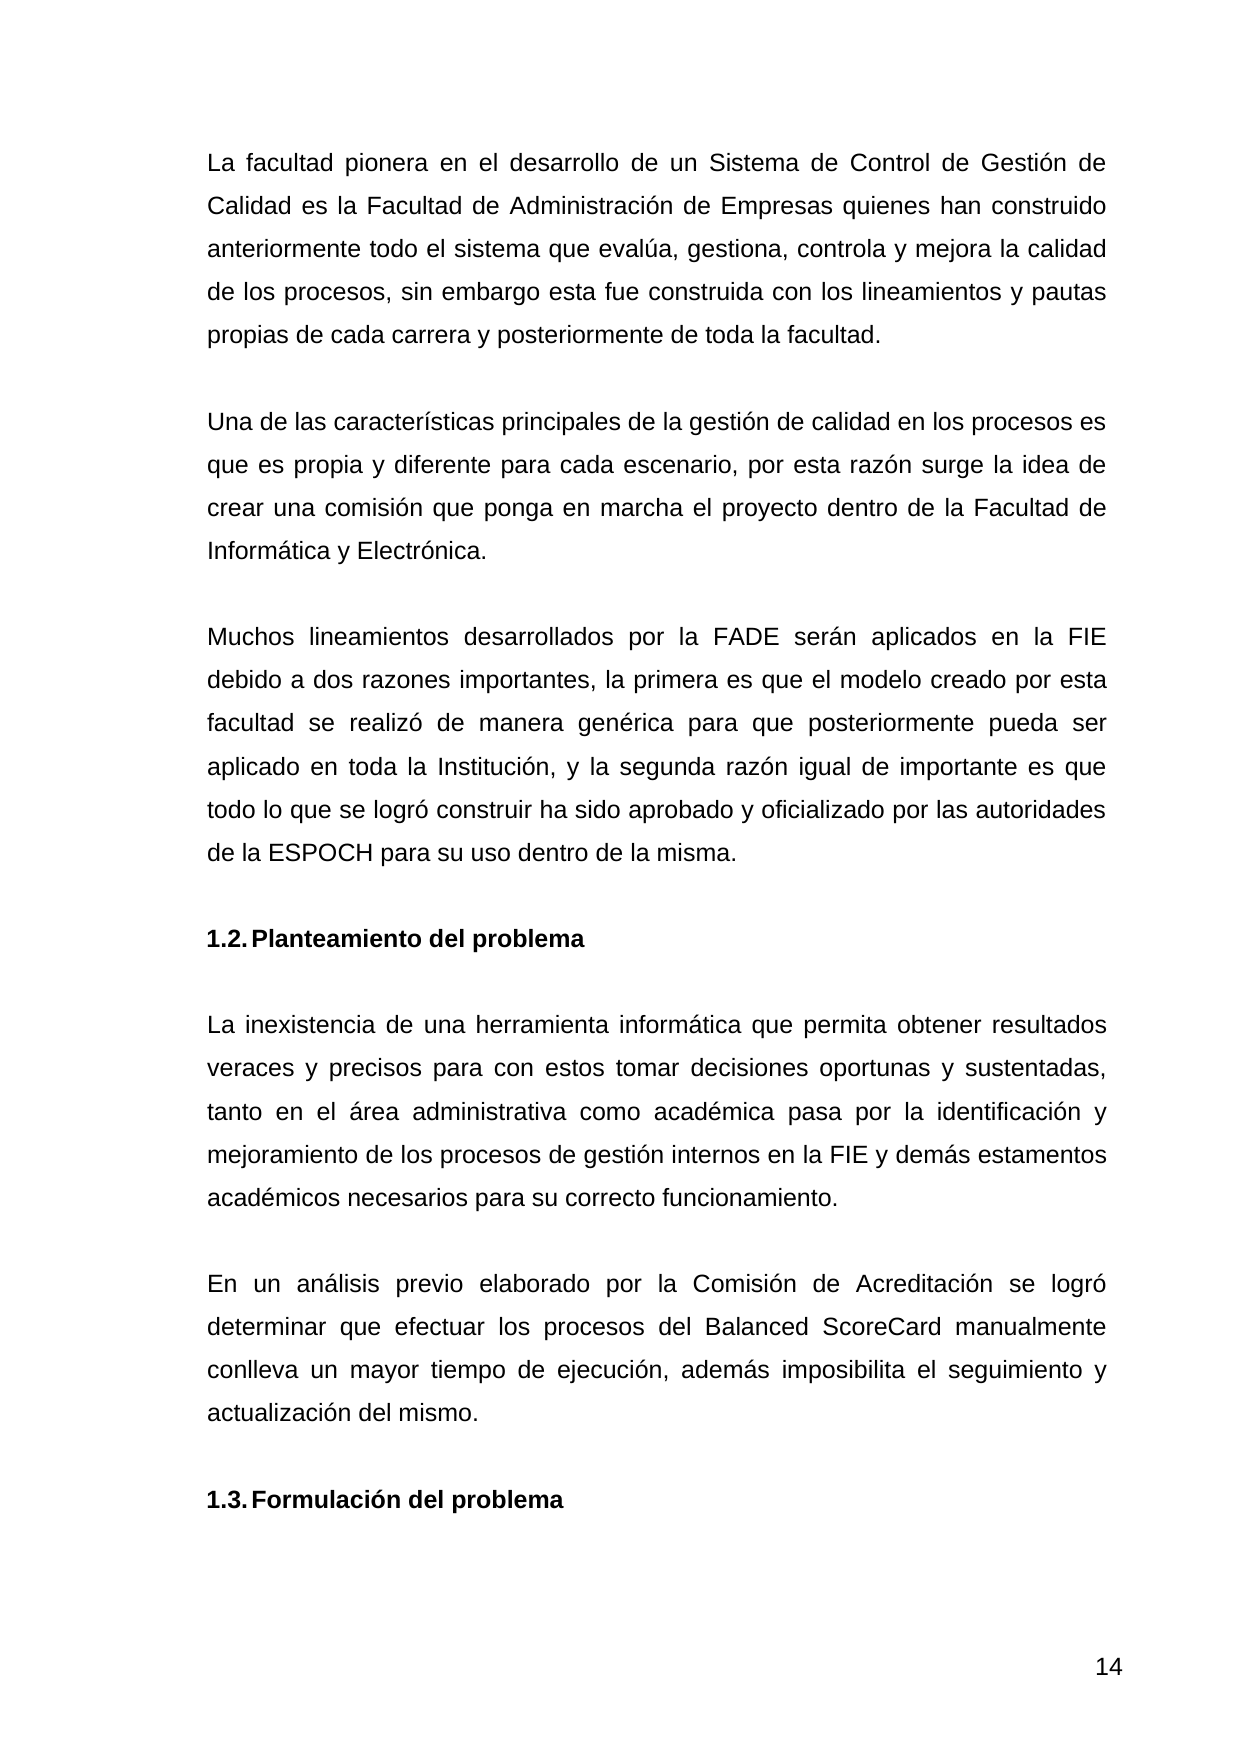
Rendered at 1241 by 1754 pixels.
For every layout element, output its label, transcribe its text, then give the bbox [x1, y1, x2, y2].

subtitle Planteamiento del problema [206, 924, 1108, 953]
text En un análisis previo elaborado por la Comisión de Acreditación se logró determinar que efectuar los procesos del Balanced ScoreCard manualmente conlleva un mayor tiempo de ejecución, además imposibilita el seguimiento y actualización del mismo. [207, 1269, 1108, 1427]
subtitle Formulación del problema [206, 1484, 1108, 1513]
text La inexistencia de una herramienta informática que permita obtener resultados veraces y precisos para con estos tomar decisiones oportunas y sustentadas, tanto en el área administrativa como académica pasa por la identificación y mejoramiento de los procesos de gestión internos en la FIE y demás estamentos académicos necesarios para su correcto funcionamiento. [207, 1010, 1108, 1211]
text Una de las características principales de la gestión de calidad en los procesos es que es propia y diferente para cada escenario, por esta razón surge la idea de crear una comisión que ponga en marcha el proyecto dentro de la Facultad de Informática y Electrónica. [207, 406, 1108, 564]
text La facultad pionera en el desarrollo de un Sistema de Control de Gestión de Calidad es la Facultad de Administración de Empresas quienes han construido anteriormente todo el sistema que evalúa, gestiona, controla y mejora la calidad de los procesos, sin embargo esta fue construida con los lineamientos y pautas propias de cada carrera y posteriormente de toda la facultad. [207, 148, 1108, 349]
text Muchos lineamientos desarrollados por la FADE serán aplicados en la FIE debido a dos razones importantes, la primera es que el modelo creado por esta facultad se realizó de manera genérica para que posteriormente pueda ser aplicado en toda la Institución, y la segunda razón igual de importante es que todo lo que se logró construir ha sido aprobado y oficializado por las autoridades de la ESPOCH para su uso dentro de la misma. [207, 622, 1108, 866]
